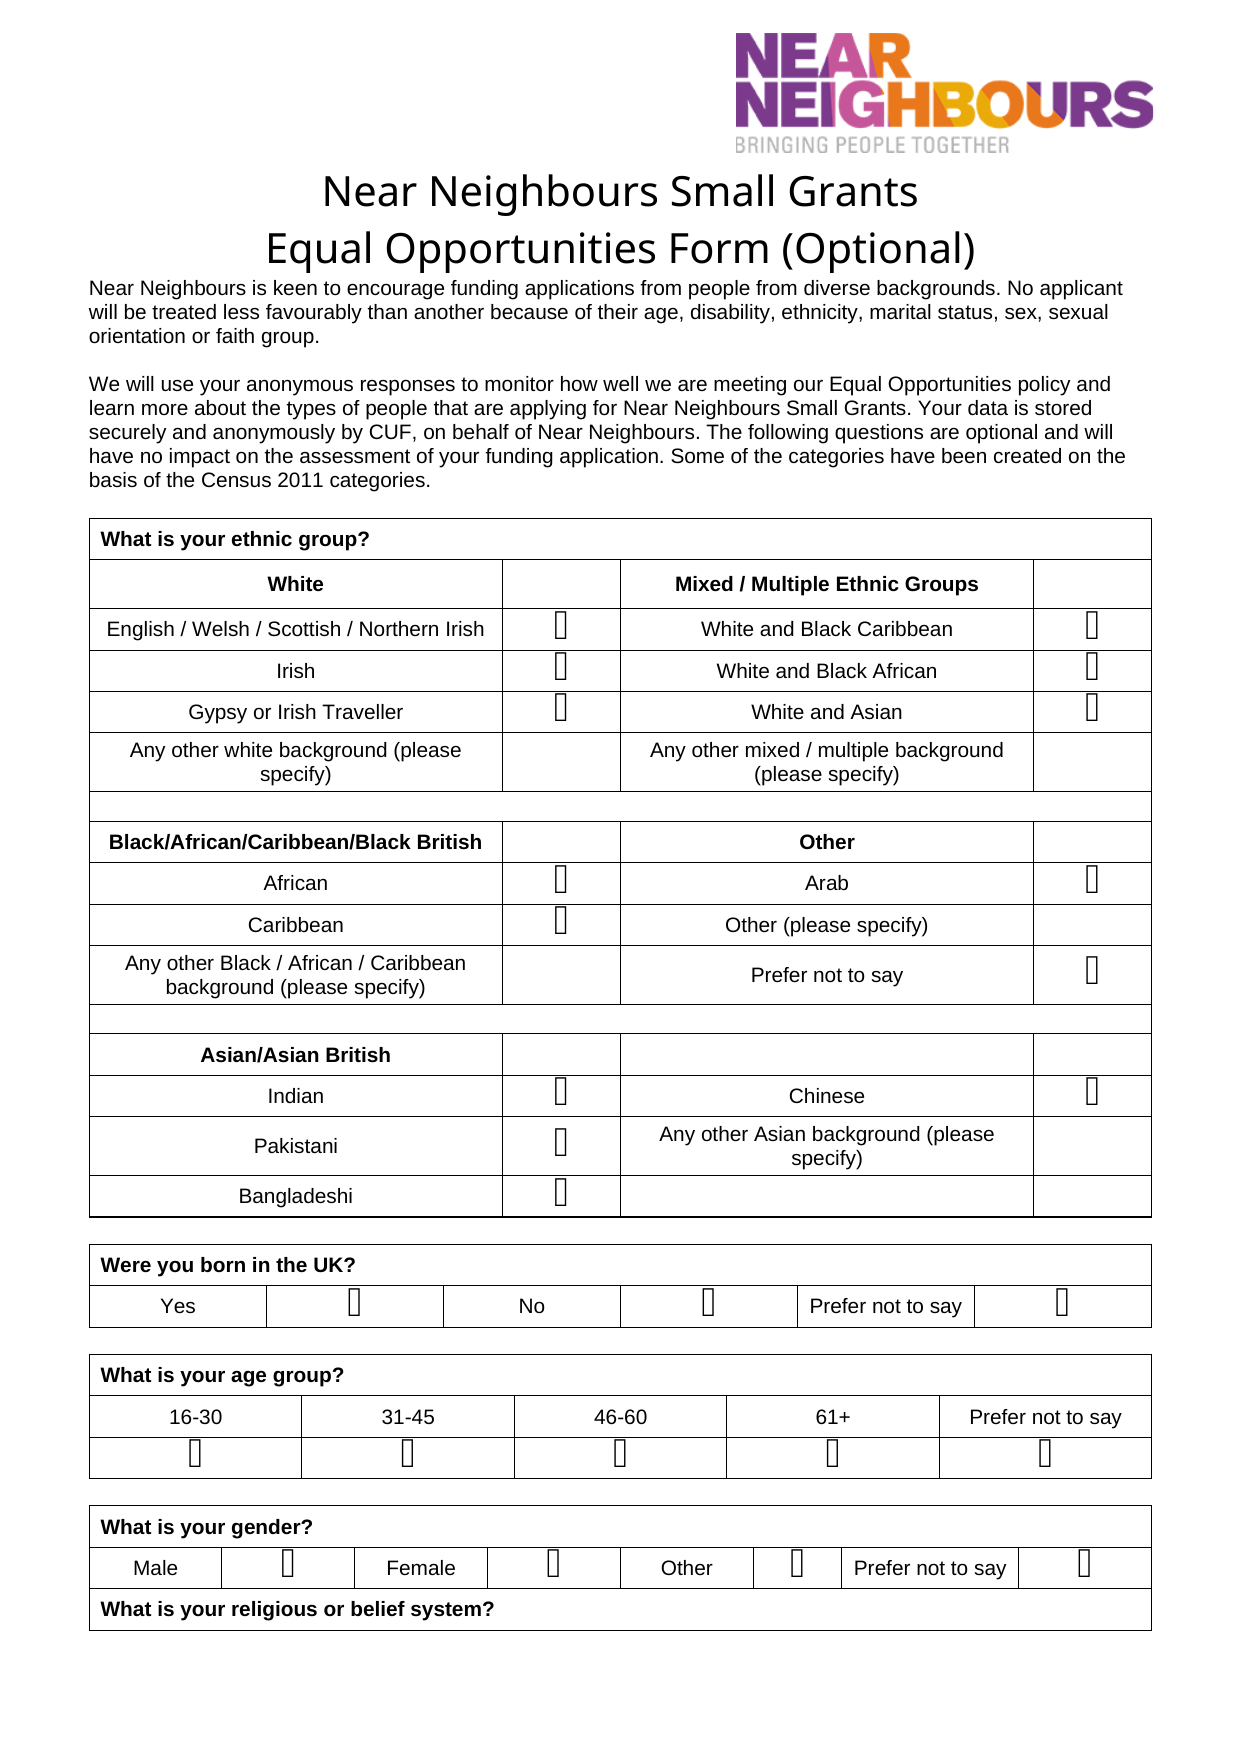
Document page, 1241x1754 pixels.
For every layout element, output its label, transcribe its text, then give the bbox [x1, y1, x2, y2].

table_cell 31-45 [302, 1396, 514, 1437]
table_cell [302, 1438, 514, 1478]
table_header Were you born in the UK? [90, 1245, 1151, 1285]
table_header What is your ethnic group? [90, 519, 1151, 559]
table_cell [621, 1286, 797, 1327]
table_cell Any other white background (please specify) [90, 733, 502, 791]
table_cell [1034, 651, 1151, 691]
table_cell [1034, 863, 1151, 903]
table_cell Male [90, 1548, 221, 1588]
table_cell White and Black Caribbean [621, 609, 1033, 649]
table_cell [1034, 560, 1151, 608]
table_cell [488, 1548, 620, 1588]
table_cell [975, 1286, 1151, 1327]
table_cell Caribbean [90, 905, 502, 945]
table_cell [222, 1548, 354, 1588]
table_cell [621, 1034, 1033, 1075]
table_cell No [444, 1286, 620, 1327]
table_cell Gypsy or Irish Traveller [90, 692, 502, 732]
table_cell [503, 733, 620, 791]
table_cell White and Asian [621, 692, 1033, 732]
table_cell [267, 1286, 443, 1327]
text Near Neighbours is keen to encourage funding applications from people from diverse backgrounds. No applicant will be treated less favourably than another because of their age, disability, ethnicity, marital status, sex, sexual orientation or faith group. [89, 276, 1152, 348]
table_cell Indian [90, 1076, 502, 1116]
table_cell Asian/Asian British [90, 1034, 502, 1075]
table_cell English / Welsh / Scottish / Northern Irish [90, 609, 502, 649]
table_cell [940, 1438, 1151, 1478]
table_cell [503, 1176, 620, 1216]
table_cell Chinese [621, 1076, 1033, 1116]
table_cell Prefer not to say [940, 1396, 1151, 1437]
table_cell [1019, 1548, 1151, 1588]
table_cell 46-60 [515, 1396, 726, 1437]
table_cell Prefer not to say [621, 946, 1033, 1004]
text Equal Opportunities Form (Optional) [89, 219, 1152, 276]
table_cell Any other Asian background (please specify) [621, 1117, 1033, 1175]
table_cell [1034, 946, 1151, 1004]
table_cell Yes [90, 1286, 266, 1327]
table_cell [1034, 733, 1151, 791]
table_cell 16-30 [90, 1396, 301, 1437]
table_cell Pakistani [90, 1117, 502, 1175]
table_cell 61+ [727, 1396, 939, 1437]
table_cell [503, 822, 620, 862]
table_cell Bangladeshi [90, 1176, 502, 1216]
table_cell Any other mixed / multiple background (please specify) [621, 733, 1033, 791]
table_cell [1034, 822, 1151, 862]
table_cell [727, 1438, 939, 1478]
table_cell [515, 1438, 726, 1478]
table_cell Prefer not to say [798, 1286, 974, 1327]
table_cell Any other Black / African / Caribbean background (please specify) [90, 946, 502, 1004]
table_cell [1034, 1076, 1151, 1116]
table_cell White [90, 560, 502, 608]
table_cell [503, 1034, 620, 1075]
table_cell [503, 651, 620, 691]
table_cell [90, 1438, 301, 1478]
picture [736, 33, 1154, 153]
table_cell [1034, 609, 1151, 649]
table_cell Black/African/Caribbean/Black British [90, 822, 502, 862]
table_cell [90, 792, 1151, 821]
table_cell [503, 609, 620, 649]
table_cell Prefer not to say [842, 1548, 1018, 1588]
table_cell [503, 905, 620, 945]
table_cell [621, 1176, 1033, 1216]
table_cell Other [621, 1548, 753, 1588]
table_cell [503, 863, 620, 903]
table_cell [1034, 905, 1151, 945]
table_cell Mixed / Multiple Ethnic Groups [621, 560, 1033, 608]
text Near Neighbours Small Grants [89, 162, 1152, 219]
table_cell Arab [621, 863, 1033, 903]
table_cell [1034, 692, 1151, 732]
table_cell Other [621, 822, 1033, 862]
table_cell White and Black African [621, 651, 1033, 691]
table_cell [503, 1076, 620, 1116]
table_cell [1034, 1034, 1151, 1075]
table_cell Irish [90, 651, 502, 691]
table_cell [503, 1117, 620, 1175]
table_cell [1034, 1117, 1151, 1175]
table_cell [90, 1005, 1151, 1033]
table_cell Female [355, 1548, 487, 1588]
table_header What is your gender? [90, 1506, 1151, 1547]
table_cell [503, 692, 620, 732]
text We will use your anonymous responses to monitor how well we are meeting our Equal Opportunities policy and learn more about the types of people that are applying for Near Neighbours Small Grants. Your data is stored securely and anonymously by CUF, on behalf of Near Neighbours. The following questions are optional and will have no impact on the assessment of your funding application. Some of the categories have been created on the basis of the Census 2011 categories. [89, 372, 1152, 491]
table_cell What is your religious or belief system? [90, 1589, 1151, 1629]
table_cell [503, 946, 620, 1004]
table_header What is your age group? [90, 1355, 1151, 1395]
table_cell [503, 560, 620, 608]
table_cell [1034, 1176, 1151, 1216]
table_cell [754, 1548, 841, 1588]
table_cell African [90, 863, 502, 903]
table_cell Other (please specify) [621, 905, 1033, 945]
